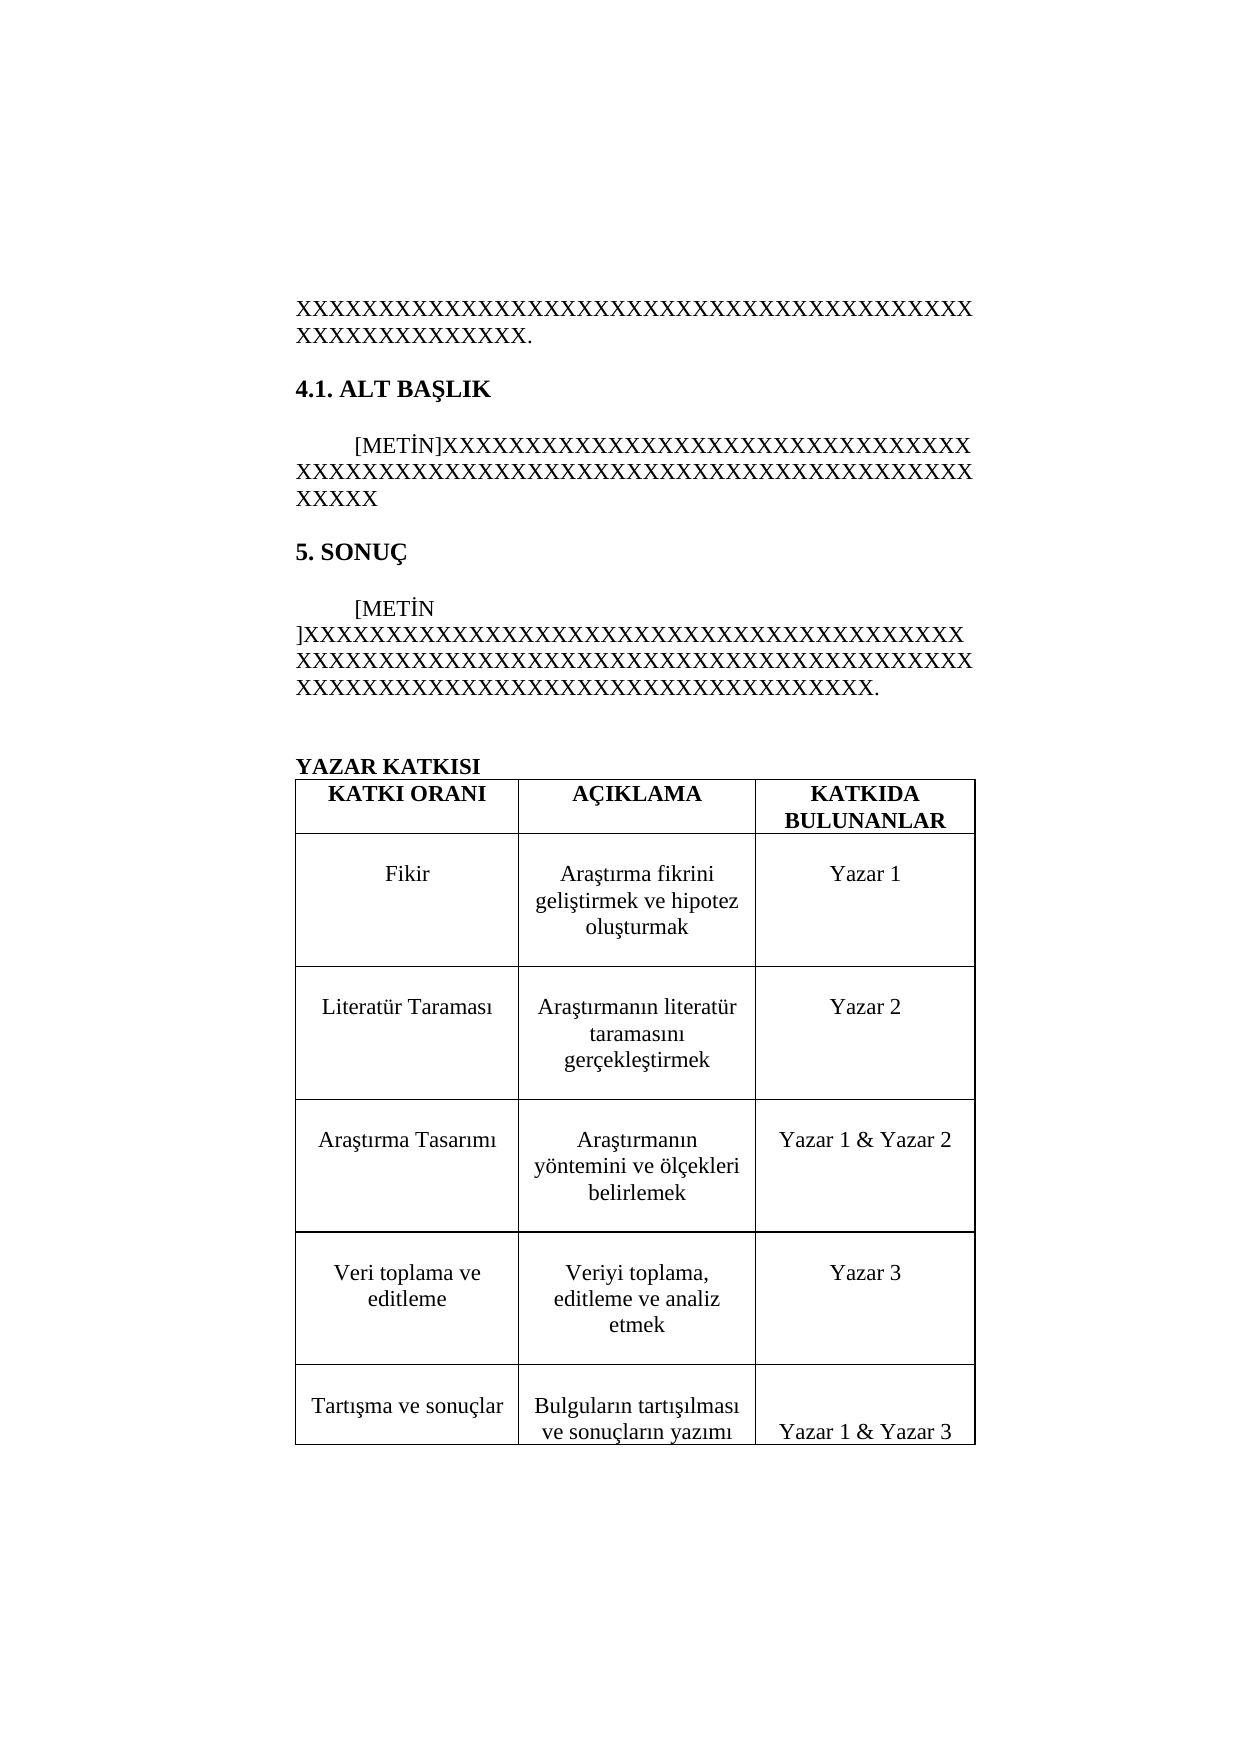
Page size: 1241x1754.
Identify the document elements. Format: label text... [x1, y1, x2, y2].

table_cell Literatür Taraması [296, 967, 518, 1099]
table_cell Yazar 3 [756, 1233, 974, 1364]
table_cell Veri toplama ve editleme [296, 1233, 518, 1364]
table_cell Fikir [296, 834, 518, 966]
table_cell Yazar 1 & Yazar 3 [756, 1365, 974, 1444]
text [295, 295, 974, 348]
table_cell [296, 1365, 518, 1444]
table_header AÇIKLAMA [519, 780, 755, 833]
table_cell Yazar 1 [756, 834, 974, 966]
text YAZAR KATKISI [295, 753, 974, 779]
table_cell Yazar 1 & Yazar 2 [756, 1100, 974, 1231]
text [METİN]XXXXXXXXXXXXXXXXXXXXXXXXXXXXXXXXXXXXXXXXXXXXXXXXXXXXXXXXXXXXXXXXXXXXXXXXXXXXXXXXXXXXXXXXXXXXXXXXXXXXXXXXXXXXXXXXXXXX. [295, 595, 974, 700]
text 4.1. ALT BAŞLIK [295, 374, 974, 403]
text [METİN]XXXXXXXXXXXXXXXXXXXXXXXXXXXXXXXXXXXXXXXXXXXXXXXXXXXXXXXXXXXXXXXXXXXXXXXXXXXXXX [295, 432, 974, 511]
table_header KATKIDA BULUNANLAR [756, 780, 974, 833]
table_cell Araştırmanın yöntemini ve ölçekleri belirlemek [519, 1100, 755, 1231]
table_cell Veriyi toplama, editleme ve analiz etmek [519, 1233, 755, 1364]
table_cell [519, 1365, 755, 1444]
table_cell Yazar 2 [756, 967, 974, 1099]
table_cell Araştırmanın literatür taramasını gerçekleştirmek [519, 967, 755, 1099]
table_header KATKI ORANI [296, 780, 518, 833]
text 5. SONUÇ [295, 537, 974, 566]
table_cell Araştırma Tasarımı [296, 1100, 518, 1231]
table_cell Araştırma fikrini geliştirmek ve hipotez oluşturmak [519, 834, 755, 966]
